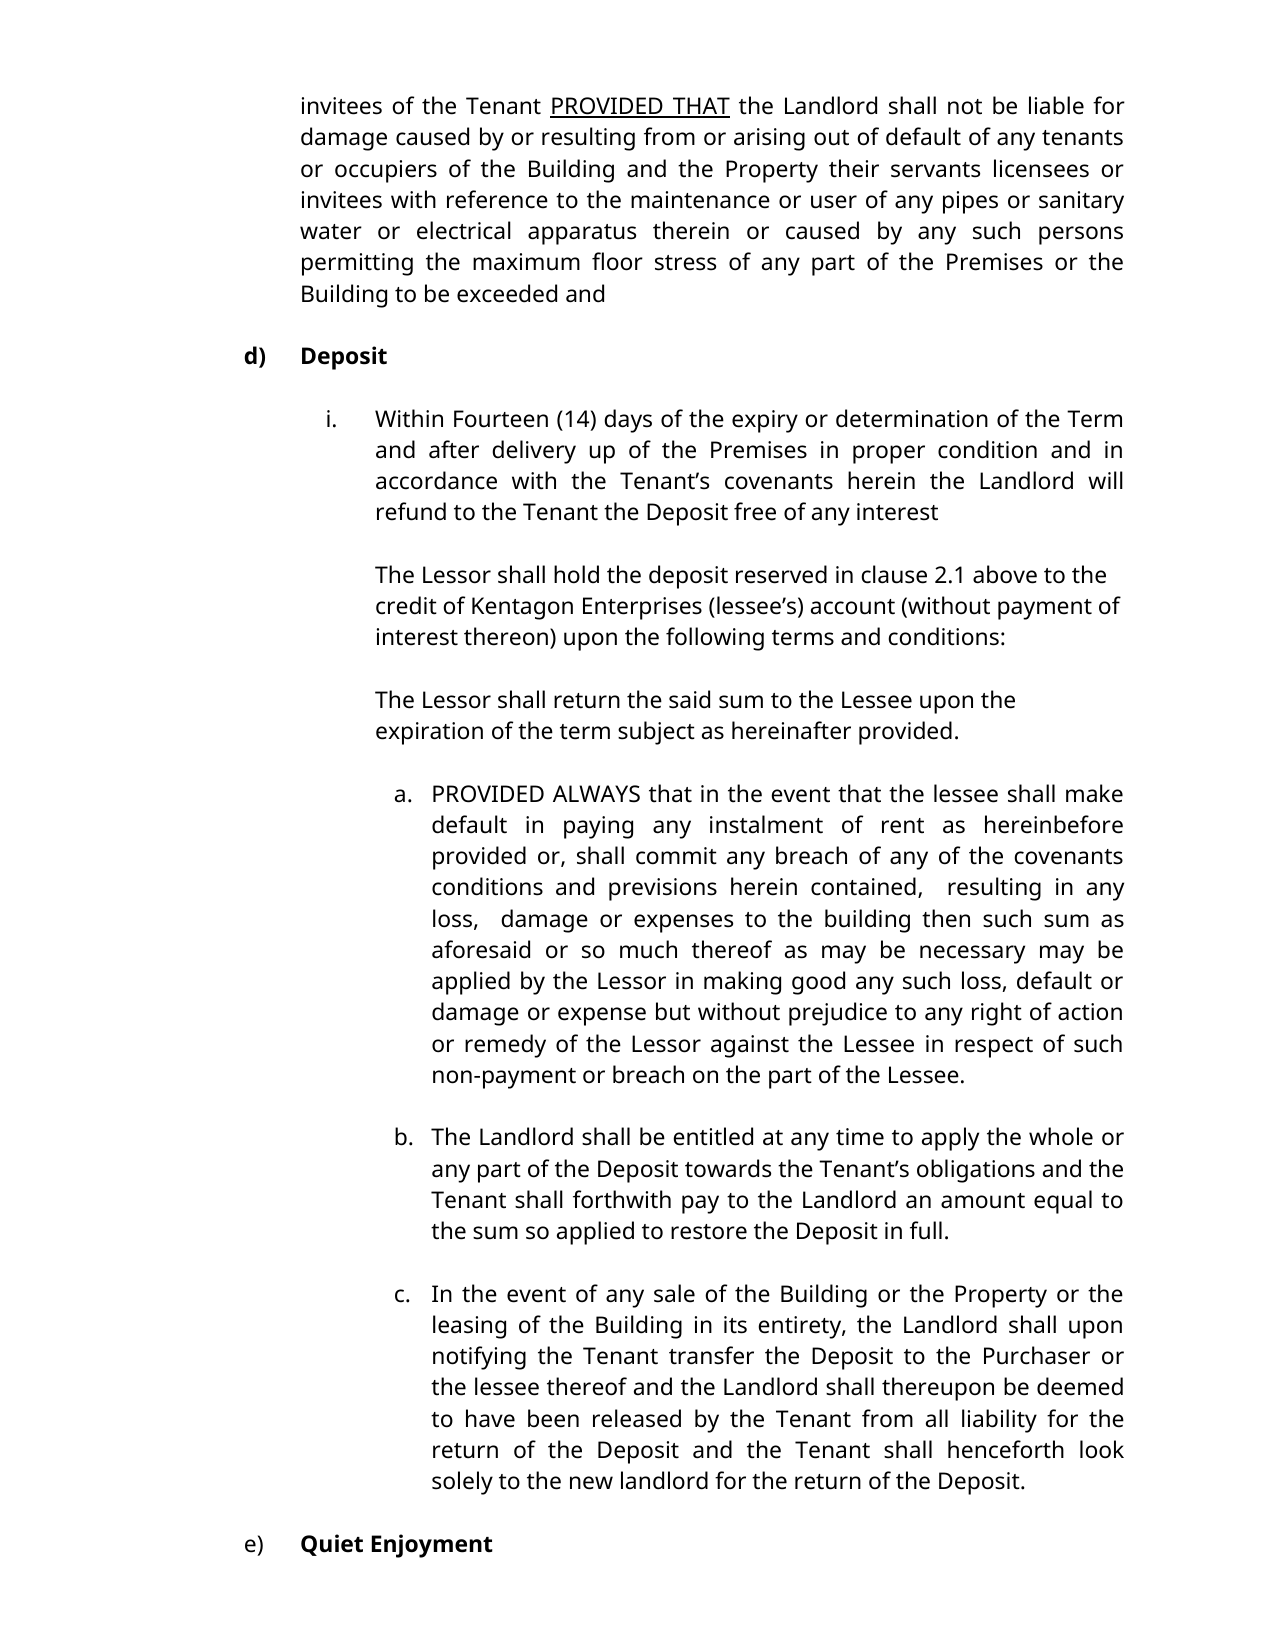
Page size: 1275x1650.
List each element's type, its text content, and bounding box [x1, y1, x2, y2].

list Quiet Enjoyment [244, 1527, 1125, 1559]
list Deposit [244, 340, 1125, 371]
list The Landlord shall be entitled at any time to apply the whole or any part of the Deposit towards the Tenant’s obligations and the Tenant shall forthwith pay to the Landlord an amount equal to the sum so applied to restore the Deposit in full. [394, 1121, 1125, 1246]
list PROVIDED ALWAYS that in the event that the lessee shall make default in paying any instalment of rent as hereinbefore provided or, shall commit any breach of any of the covenants conditions and previsions herein contained, resulting in any loss, damage or expenses to the building then such sum as aforesaid or so much thereof as may be necessary may be applied by the Lessor in making good any such loss, default or damage or expense but without prejudice to any right of action or remedy of the Lessor against the Lessee in respect of such non-payment or breach on the part of the Lessee. [394, 777, 1125, 1090]
list The Lessor shall return the said sum to the Lessee upon the expiration of the term subject as hereinafter provided. [375, 684, 1125, 746]
list Within Fourteen (14) days of the expiry or determination of the Term and after delivery up of the Premises in proper condition and in accordance with the Tenant’s covenants herein the Landlord will refund to the Tenant the Deposit free of any interest [337, 402, 1125, 527]
list In the event of any sale of the Building or the Property or the leasing of the Building in its entirety, the Landlord shall upon notifying the Tenant transfer the Deposit to the Purchaser or the lessee thereof and the Landlord shall thereupon be deemed to have been released by the Tenant from all liability for the return of the Deposit and the Tenant shall henceforth look solely to the new landlord for the return of the Deposit. [394, 1277, 1125, 1496]
list The Lessor shall hold the deposit reserved in clause 2.1 above to the credit of Kentagon Enterprises (lessee’s) account (without payment of interest thereon) upon the following terms and conditions: [375, 559, 1125, 652]
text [150, 90, 1125, 309]
